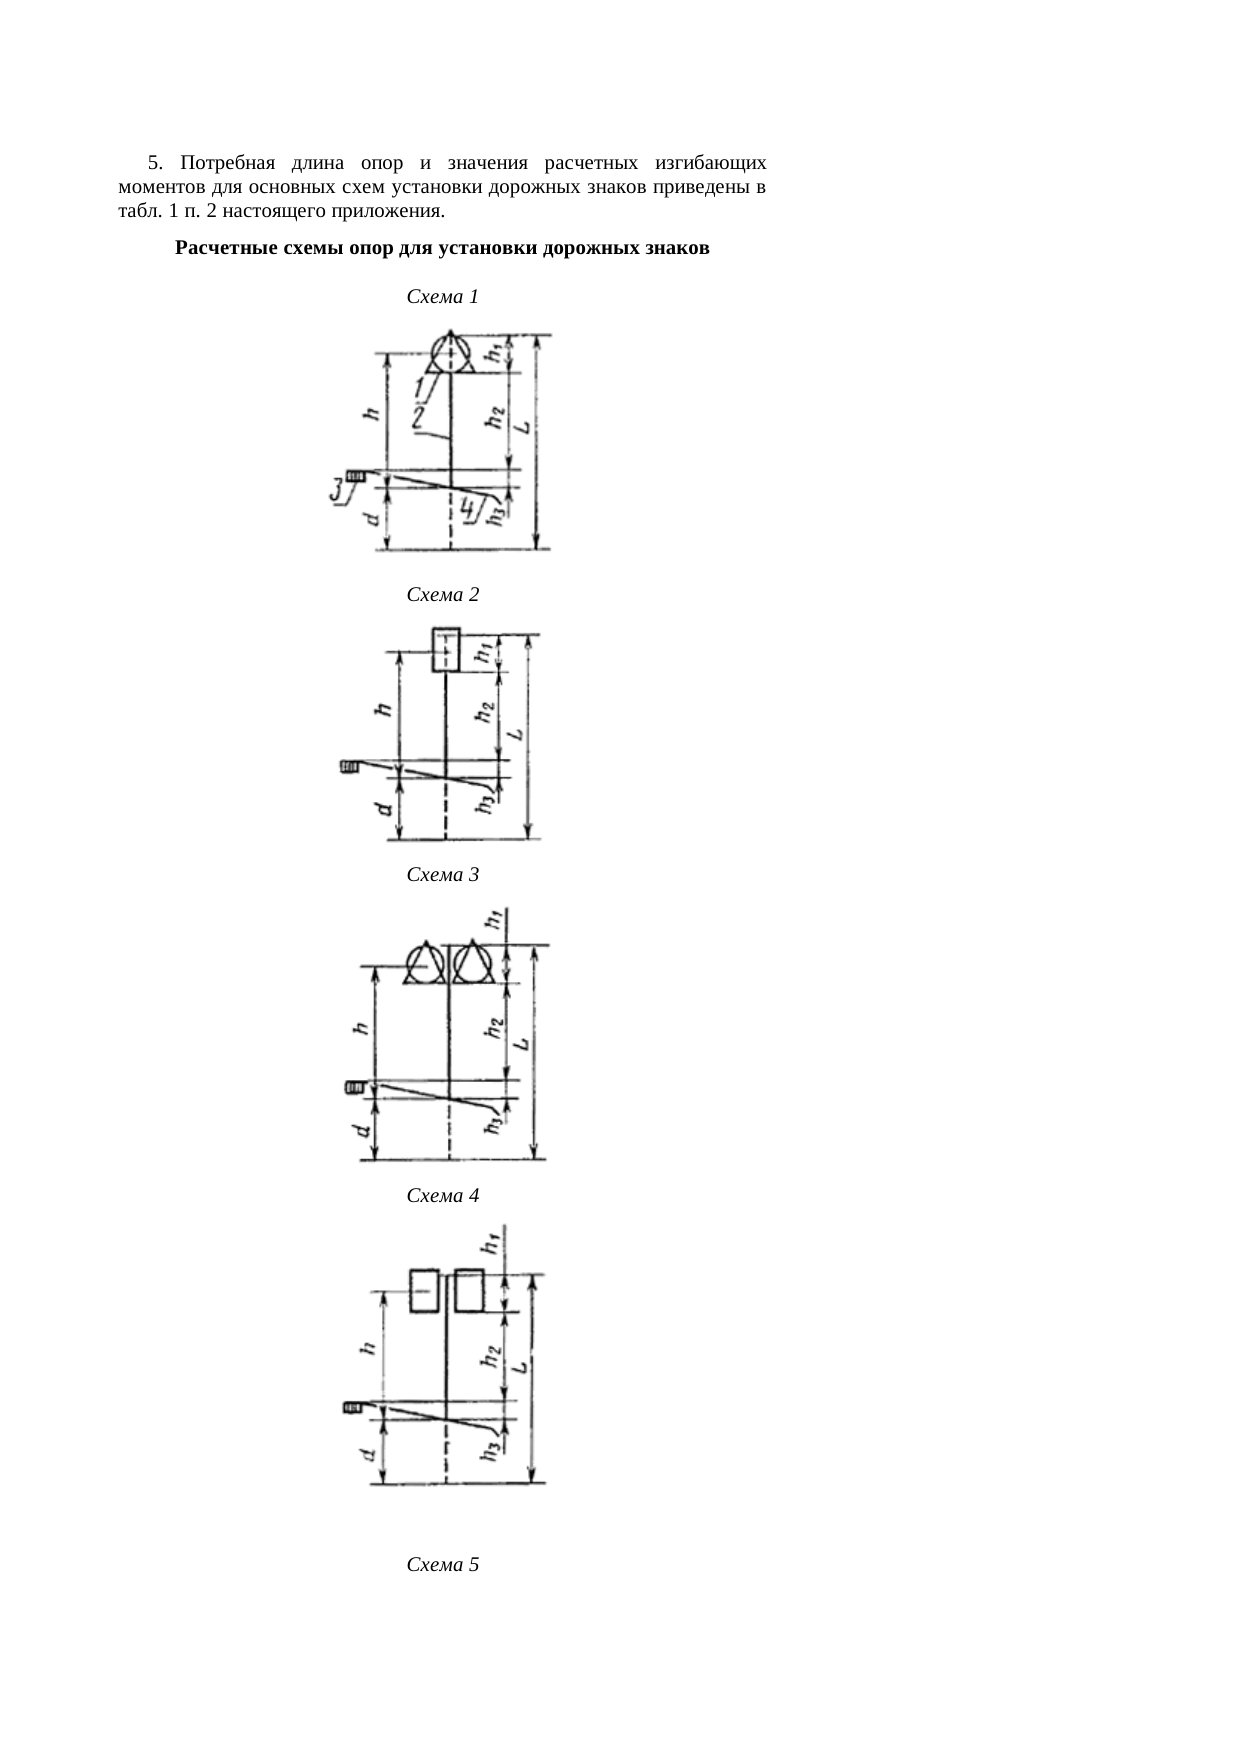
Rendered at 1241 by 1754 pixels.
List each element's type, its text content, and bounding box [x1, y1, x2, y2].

text Схема 2 [118, 581, 768, 605]
picture [333, 617, 553, 850]
picture [329, 1219, 557, 1503]
text Схема 5 [118, 1551, 768, 1575]
text Схема 4 [118, 1183, 768, 1207]
picture [320, 320, 566, 569]
text 5. Потребная длина опор и значения расчетных изгибающих моментов для основных схем установки дорожных знаков приведены в табл. 1 п. 2 настоящего приложения. [118, 150, 768, 222]
text Расчетные схемы опор для установки дорожных знаков [118, 235, 768, 259]
text Схема 1 [118, 284, 768, 308]
text Схема 3 [118, 862, 768, 886]
picture [331, 898, 554, 1171]
